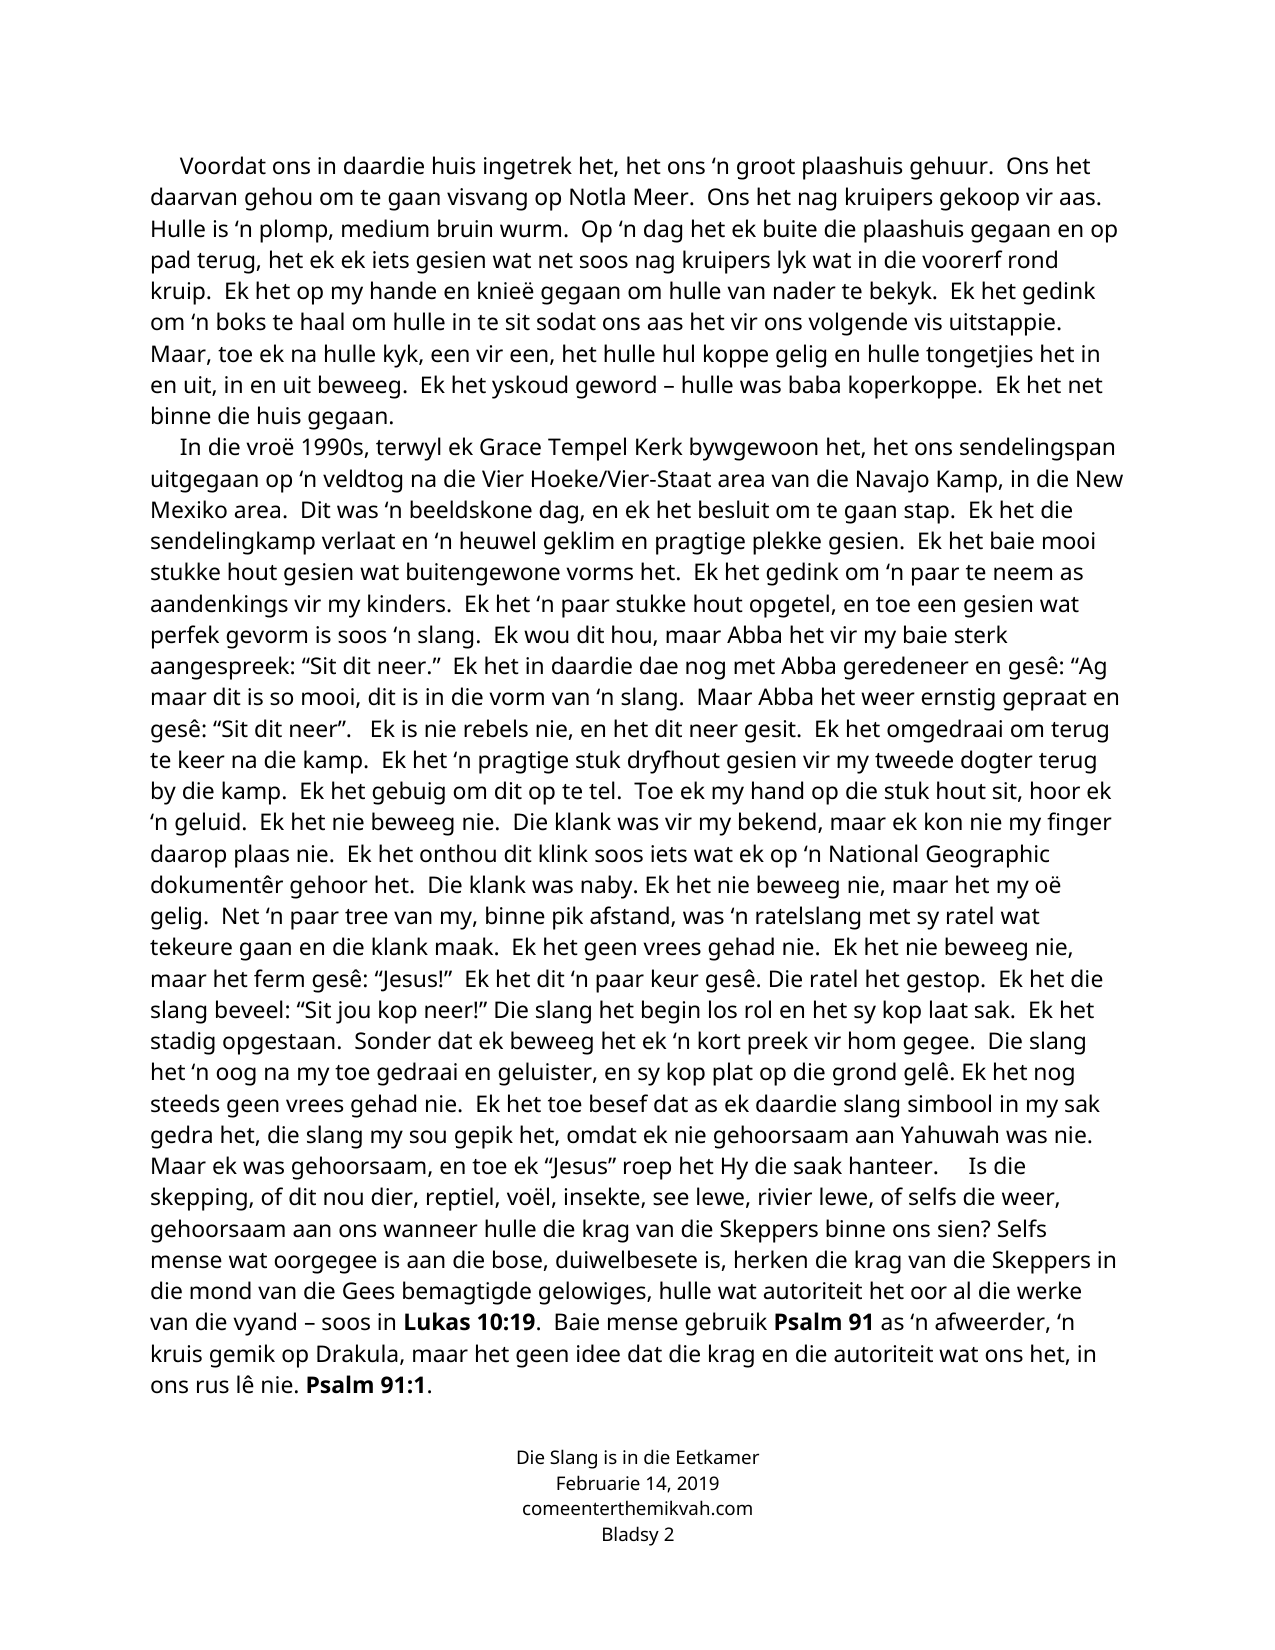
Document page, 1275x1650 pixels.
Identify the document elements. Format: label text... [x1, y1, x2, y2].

text In die vroë 1990s, terwyl ek Grace Tempel Kerk bywgewoon het, het ons sendelingspan uitgegaan op ‘n veldtog na die Vier Hoeke/Vier-Staat area van die Navajo Kamp, in die New Mexiko area. Dit was ‘n beeldskone dag, en ek het besluit om te gaan stap. Ek het die sendelingkamp verlaat en ‘n heuwel geklim en pragtige plekke gesien. Ek het baie mooi stukke hout gesien wat buitengewone vorms het. Ek het gedink om ‘n paar te neem as aandenkings vir my kinders. Ek het ‘n paar stukke hout opgetel, en toe een gesien wat perfek gevorm is soos ‘n slang. Ek wou dit hou, maar Abba het vir my baie sterk aangespreek: “Sit dit neer.” Ek het in daardie dae nog met Abba geredeneer en gesê: “Ag maar dit is so mooi, dit is in die vorm van ‘n slang. Maar Abba het weer ernstig gepraat en gesê: “Sit dit neer”. Ek is nie rebels nie, en het dit neer gesit. Ek het omgedraai om terug te keer na die kamp. Ek het ‘n pragtige stuk dryfhout gesien vir my tweede dogter terug by die kamp. Ek het gebuig om dit op te tel. Toe ek my hand op die stuk hout sit, hoor ek ‘n geluid. Ek het nie beweeg nie. Die klank was vir my bekend, maar ek kon nie my finger daarop plaas nie. Ek het onthou dit klink soos iets wat ek op ‘n National Geographic dokumentêr gehoor het. Die klank was naby. Ek het nie beweeg nie, maar het my oë gelig. Net ‘n paar tree van my, binne pik afstand, was ‘n ratelslang met sy ratel wat tekeure gaan en die klank maak. Ek het geen vrees gehad nie. Ek het nie beweeg nie, maar het ferm gesê: “Jesus!” Ek het dit ‘n paar keur gesê. Die ratel het gestop. Ek het die slang beveel: “Sit jou kop neer!” Die slang het begin los rol en het sy kop laat sak. Ek het stadig opgestaan. Sonder dat ek beweeg het ek ‘n kort preek vir hom gegee. Die slang het ‘n oog na my toe gedraai en geluister, en sy kop plat op die grond gelê. Ek het nog steeds geen vrees gehad nie. Ek het toe besef dat as ek daardie slang simbool in my sak gedra het, die slang my sou gepik het, omdat ek nie gehoorsaam aan Yahuwah was nie. Maar ek was gehoorsaam, en toe ek “Jesus” roep het Hy die saak hanteer. Is die skepping, of dit nou dier, reptiel, voël, insekte, see lewe, rivier lewe, of selfs die weer, gehoorsaam aan ons wanneer hulle die krag van die Skeppers binne ons sien? Selfs mense wat oorgegee is aan die bose, duiwelbesete is, herken die krag van die Skeppers in die mond van die Gees bemagtigde gelowiges, hulle wat autoriteit het oor al die werke van die vyand – soos in Lukas 10:19. Baie mense gebruik Psalm 91 as ‘n afweerder, ‘n kruis gemik op Drakula, maar het geen idee dat die krag en die autoriteit wat ons het, in ons rus lê nie. Psalm 91:1. [150, 431, 1125, 1400]
text Voordat ons in daardie huis ingetrek het, het ons ‘n groot plaashuis gehuur. Ons het daarvan gehou om te gaan visvang op Notla Meer. Ons het nag kruipers gekoop vir aas. Hulle is ‘n plomp, medium bruin wurm. Op ‘n dag het ek buite die plaashuis gegaan en op pad terug, het ek ek iets gesien wat net soos nag kruipers lyk wat in die voorerf rond kruip. Ek het op my hande en knieë gegaan om hulle van nader te bekyk. Ek het gedink om ‘n boks te haal om hulle in te sit sodat ons aas het vir ons volgende vis uitstappie. Maar, toe ek na hulle kyk, een vir een, het hulle hul koppe gelig en hulle tongetjies het in en uit, in en uit beweeg. Ek het yskoud geword – hulle was baba koperkoppe. Ek het net binne die huis gegaan. [150, 150, 1125, 431]
